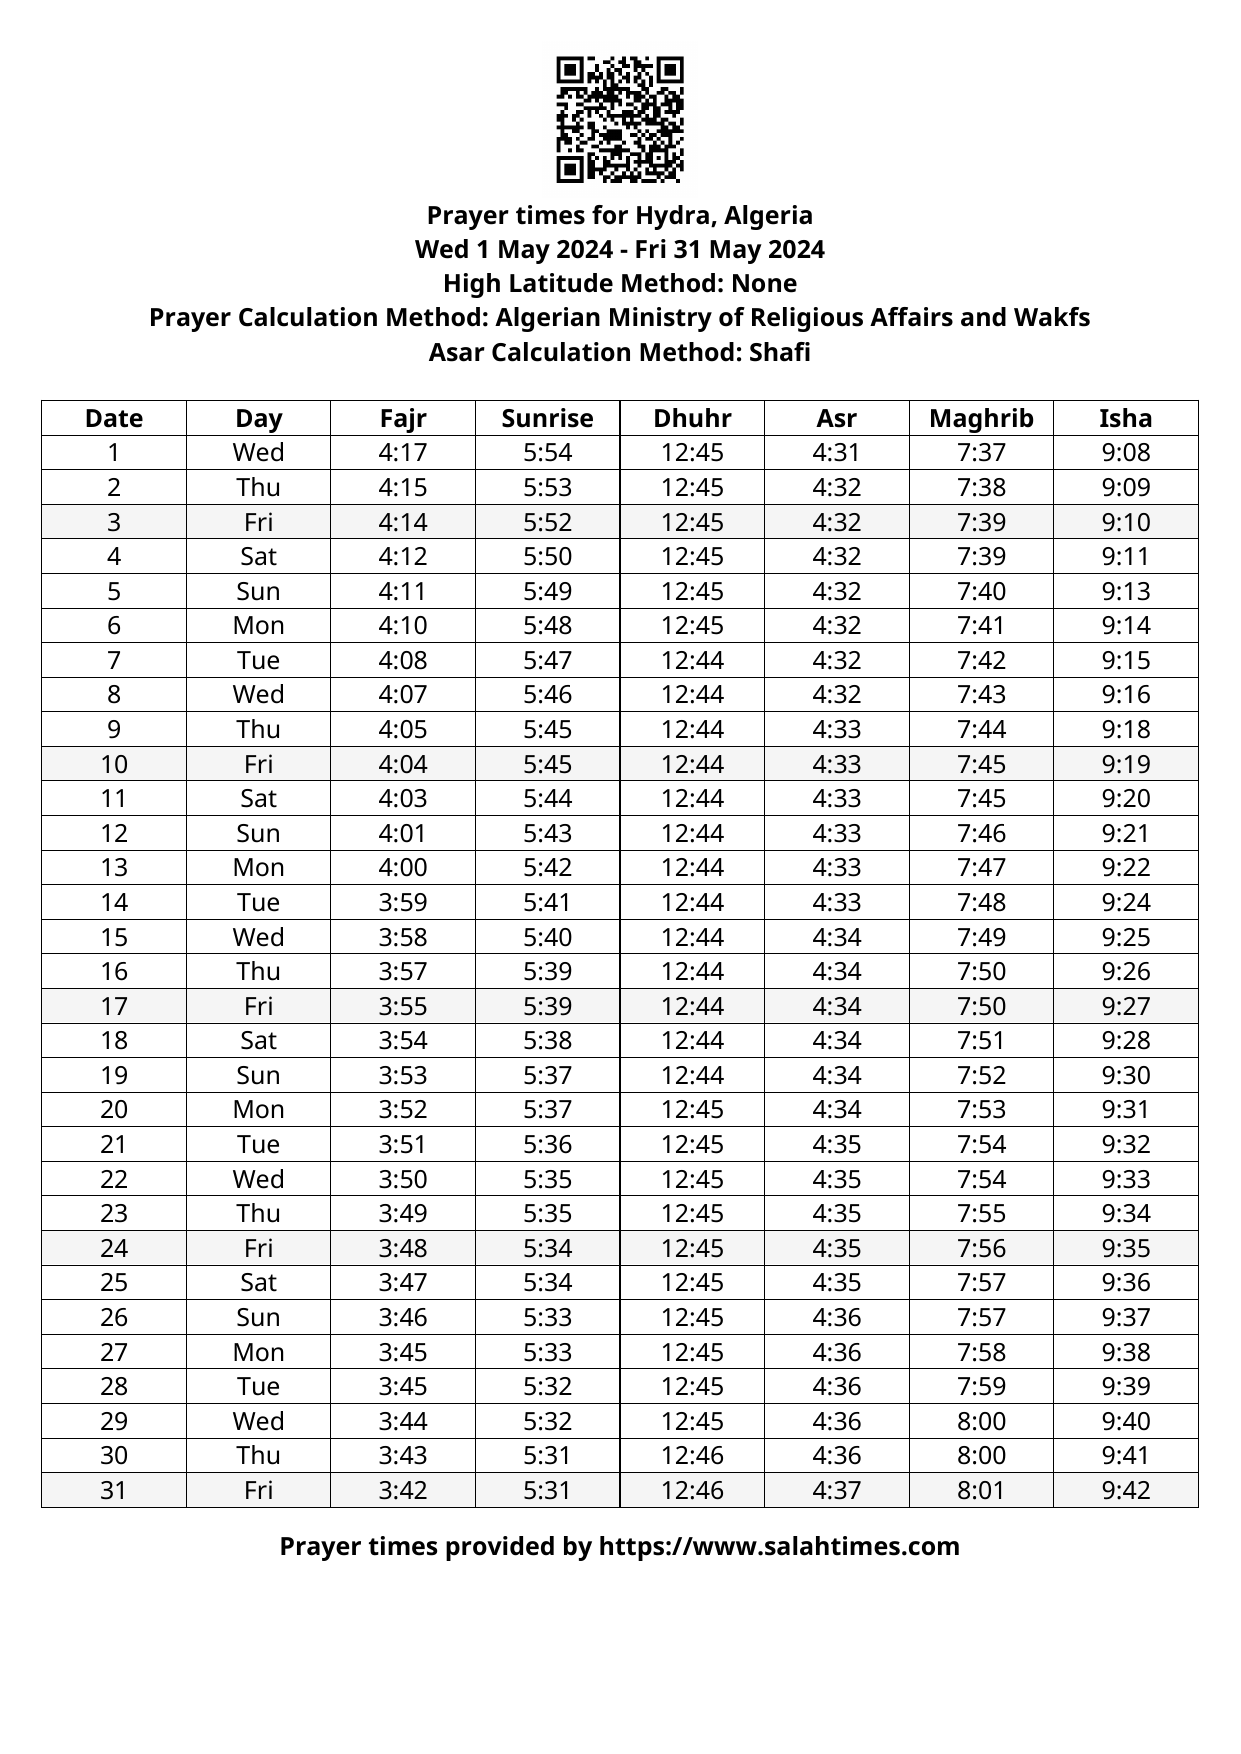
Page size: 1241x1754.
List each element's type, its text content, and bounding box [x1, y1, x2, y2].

table_cell 15 [42, 920, 186, 953]
table_cell 3:47 [331, 1266, 475, 1299]
table_cell 5:31 [476, 1439, 619, 1472]
table_cell 5:41 [476, 885, 619, 919]
table_cell 4:11 [331, 574, 475, 607]
table_cell Sat [187, 1024, 330, 1057]
table_cell 7:56 [910, 1231, 1053, 1264]
table_cell 9:36 [1054, 1266, 1198, 1299]
table_cell 7:50 [910, 989, 1053, 1022]
table_cell 5:45 [476, 747, 619, 780]
table_cell 9:27 [1054, 989, 1198, 1022]
table_cell 4:35 [765, 1266, 909, 1299]
table_cell 12:45 [621, 505, 764, 538]
table_cell 7:57 [910, 1300, 1053, 1334]
table_cell 28 [42, 1369, 186, 1403]
table_cell 12:45 [621, 1196, 764, 1230]
text Prayer Calculation Method: Algerian Ministry of Religious Affairs and Wakfs [42, 300, 1198, 334]
table_cell 18 [42, 1024, 186, 1057]
table_cell 4:34 [765, 1024, 909, 1057]
table_cell 9:14 [1054, 609, 1198, 642]
table_cell Thu [187, 954, 330, 988]
table_cell 3:54 [331, 1024, 475, 1057]
table_cell 9:42 [1054, 1473, 1198, 1507]
table_cell 3:50 [331, 1162, 475, 1195]
table_cell 7:46 [910, 816, 1053, 849]
table_cell 13 [42, 851, 186, 884]
table_cell 3:42 [331, 1473, 475, 1507]
table_cell 12:45 [621, 1093, 764, 1126]
table_cell 4:31 [765, 436, 909, 469]
table_cell 25 [42, 1266, 186, 1299]
table_cell Thu [187, 470, 330, 504]
table_cell 3:51 [331, 1127, 475, 1161]
table_cell 7:45 [910, 747, 1053, 780]
table_cell 4:33 [765, 885, 909, 919]
table_cell Wed [187, 1404, 330, 1437]
table_header Day [187, 401, 330, 434]
table_cell Mon [187, 851, 330, 884]
table_cell 5:53 [476, 470, 619, 504]
table_cell 12:44 [621, 712, 764, 746]
text High Latitude Method: None [42, 266, 1198, 300]
table_cell 9:16 [1054, 678, 1198, 711]
text Asar Calculation Method: Shafi [42, 334, 1198, 368]
table_cell 4:36 [765, 1369, 909, 1403]
table_cell 5:37 [476, 1058, 619, 1092]
table_cell 4:34 [765, 1058, 909, 1092]
table_cell Sun [187, 1058, 330, 1092]
table_header Date [42, 401, 186, 434]
table_cell 5:45 [476, 712, 619, 746]
table_cell 4:33 [765, 816, 909, 849]
table_cell 4:07 [331, 678, 475, 711]
table_cell 24 [42, 1231, 186, 1264]
table_cell Fri [187, 1473, 330, 1507]
table_cell 7:38 [910, 470, 1053, 504]
table_cell 9:25 [1054, 920, 1198, 953]
table_cell 9:18 [1054, 712, 1198, 746]
table_cell 5 [42, 574, 186, 607]
table_cell 9:32 [1054, 1127, 1198, 1161]
table_cell 12:45 [621, 436, 764, 469]
table_cell 12:45 [621, 1127, 764, 1161]
table_cell 4:36 [765, 1439, 909, 1472]
table_cell 21 [42, 1127, 186, 1161]
table_cell 5:39 [476, 989, 619, 1022]
table_cell 9:33 [1054, 1162, 1198, 1195]
table_cell 4:35 [765, 1196, 909, 1230]
table_cell 9:22 [1054, 851, 1198, 884]
table_cell 4:32 [765, 539, 909, 573]
table_cell 5:32 [476, 1404, 619, 1437]
table_cell Mon [187, 609, 330, 642]
table_cell 4:37 [765, 1473, 909, 1507]
table_cell 3:59 [331, 885, 475, 919]
text Wed 1 May 2024 - Fri 31 May 2024 [42, 232, 1198, 266]
table_cell 7:53 [910, 1093, 1053, 1126]
table_cell 12:46 [621, 1439, 764, 1472]
table_header Asr [765, 401, 909, 434]
table_cell 3:48 [331, 1231, 475, 1264]
table_cell 5:44 [476, 781, 619, 815]
table_cell 4:08 [331, 643, 475, 677]
table_cell Mon [187, 1335, 330, 1368]
table_cell 1 [42, 436, 186, 469]
text Prayer times provided by https://www.salahtimes.com [42, 1528, 1198, 1563]
table_cell 12:44 [621, 920, 764, 953]
table_cell 8 [42, 678, 186, 711]
table_cell Tue [187, 1369, 330, 1403]
table_cell 9:09 [1054, 470, 1198, 504]
table_cell 7:54 [910, 1162, 1053, 1195]
table_cell 9:19 [1054, 747, 1198, 780]
table_cell 4:33 [765, 781, 909, 815]
table_cell 4:14 [331, 505, 475, 538]
table_cell 10 [42, 747, 186, 780]
table_cell 9:39 [1054, 1369, 1198, 1403]
table_cell 7:45 [910, 781, 1053, 815]
table_cell Thu [187, 1439, 330, 1472]
table_cell 7:41 [910, 609, 1053, 642]
table_header Sunrise [476, 401, 619, 434]
table_cell 4:33 [765, 712, 909, 746]
table_cell 8:00 [910, 1439, 1053, 1472]
table_cell 5:40 [476, 920, 619, 953]
table_cell 5:46 [476, 678, 619, 711]
table_cell Sat [187, 781, 330, 815]
table_cell 7:57 [910, 1266, 1053, 1299]
table_cell 27 [42, 1335, 186, 1368]
table_cell Sun [187, 1300, 330, 1334]
table_cell 9:41 [1054, 1439, 1198, 1472]
table_cell Sat [187, 539, 330, 573]
table_cell 9:35 [1054, 1231, 1198, 1264]
table_cell 7:40 [910, 574, 1053, 607]
table_cell 12:45 [621, 470, 764, 504]
table_cell 9:30 [1054, 1058, 1198, 1092]
table_cell Thu [187, 712, 330, 746]
table_cell 7:37 [910, 436, 1053, 469]
table_cell 4 [42, 539, 186, 573]
table_cell 5:35 [476, 1162, 619, 1195]
table_cell 3:57 [331, 954, 475, 988]
table_cell 5:37 [476, 1093, 619, 1126]
table_header Isha [1054, 401, 1198, 434]
table_cell 5:47 [476, 643, 619, 677]
table_cell 9:21 [1054, 816, 1198, 849]
table_cell 4:34 [765, 1093, 909, 1126]
table_cell 7 [42, 643, 186, 677]
table_cell 20 [42, 1093, 186, 1126]
table_cell 12:45 [621, 574, 764, 607]
table_cell 12 [42, 816, 186, 849]
table_cell 4:00 [331, 851, 475, 884]
table_cell 8:00 [910, 1404, 1053, 1437]
table_cell 12:44 [621, 851, 764, 884]
table_cell 12:45 [621, 1369, 764, 1403]
table_cell 4:32 [765, 505, 909, 538]
table_cell 5:50 [476, 539, 619, 573]
table_cell Tue [187, 885, 330, 919]
table_cell Tue [187, 1127, 330, 1161]
table_cell 12:46 [621, 1473, 764, 1507]
table_cell 7:48 [910, 885, 1053, 919]
table_cell Mon [187, 1093, 330, 1126]
table_cell 6 [42, 609, 186, 642]
table_cell 5:31 [476, 1473, 619, 1507]
table_cell 12:44 [621, 1058, 764, 1092]
table_cell 12:45 [621, 1300, 764, 1334]
table_cell Thu [187, 1196, 330, 1230]
table_cell 12:45 [621, 609, 764, 642]
table_cell 4:32 [765, 643, 909, 677]
table_cell 4:12 [331, 539, 475, 573]
table_cell 9:28 [1054, 1024, 1198, 1057]
table_cell 12:45 [621, 1266, 764, 1299]
table_cell 4:32 [765, 609, 909, 642]
table_cell 7:47 [910, 851, 1053, 884]
table_cell 9:10 [1054, 505, 1198, 538]
table_cell 5:35 [476, 1196, 619, 1230]
table_cell 9:11 [1054, 539, 1198, 573]
table_cell 7:49 [910, 920, 1053, 953]
table_cell 3 [42, 505, 186, 538]
table_cell 5:34 [476, 1231, 619, 1264]
text Prayer times for Hydra, Algeria [42, 198, 1198, 232]
table_cell 23 [42, 1196, 186, 1230]
table_header Maghrib [910, 401, 1053, 434]
table_cell 31 [42, 1473, 186, 1507]
table_cell 5:32 [476, 1369, 619, 1403]
table_cell 3:44 [331, 1404, 475, 1437]
table_cell 29 [42, 1404, 186, 1437]
table_cell Wed [187, 920, 330, 953]
table_cell Wed [187, 678, 330, 711]
table_cell 9:38 [1054, 1335, 1198, 1368]
table_cell 3:58 [331, 920, 475, 953]
table_cell 12:44 [621, 885, 764, 919]
table_cell Sat [187, 1266, 330, 1299]
table_cell 4:04 [331, 747, 475, 780]
table_cell Tue [187, 643, 330, 677]
table_cell 12:45 [621, 1162, 764, 1195]
table_cell Fri [187, 505, 330, 538]
table_cell 4:10 [331, 609, 475, 642]
table_cell 19 [42, 1058, 186, 1092]
table_cell 4:33 [765, 851, 909, 884]
table_cell 9:26 [1054, 954, 1198, 988]
table_cell 9:20 [1054, 781, 1198, 815]
table_cell 12:44 [621, 781, 764, 815]
table_cell 12:44 [621, 678, 764, 711]
table_cell 4:01 [331, 816, 475, 849]
table_cell Sun [187, 574, 330, 607]
table_cell 7:50 [910, 954, 1053, 988]
table_cell 26 [42, 1300, 186, 1334]
table_cell 3:43 [331, 1439, 475, 1472]
table_cell 11 [42, 781, 186, 815]
table_cell 9:34 [1054, 1196, 1198, 1230]
table_cell 4:36 [765, 1335, 909, 1368]
table_cell 16 [42, 954, 186, 988]
table_cell Fri [187, 747, 330, 780]
picture [542, 41, 699, 198]
table_cell 5:39 [476, 954, 619, 988]
table_cell 4:32 [765, 470, 909, 504]
table_cell 7:59 [910, 1369, 1053, 1403]
table_cell 7:39 [910, 505, 1053, 538]
table_cell 4:35 [765, 1162, 909, 1195]
table_cell 5:49 [476, 574, 619, 607]
table_cell 5:33 [476, 1335, 619, 1368]
table_cell 4:32 [765, 678, 909, 711]
table_cell 4:35 [765, 1127, 909, 1161]
table_cell 9:13 [1054, 574, 1198, 607]
table_cell 7:58 [910, 1335, 1053, 1368]
table_cell 7:42 [910, 643, 1053, 677]
table_cell Fri [187, 1231, 330, 1264]
table_cell 12:45 [621, 1335, 764, 1368]
table_cell 4:36 [765, 1300, 909, 1334]
table_cell 9:31 [1054, 1093, 1198, 1126]
table_cell 12:44 [621, 1024, 764, 1057]
table_cell 5:54 [476, 436, 619, 469]
table_cell 12:45 [621, 1231, 764, 1264]
table_cell 4:34 [765, 920, 909, 953]
table_cell Fri [187, 989, 330, 1022]
table_cell 9 [42, 712, 186, 746]
table_cell 12:44 [621, 747, 764, 780]
table_cell Wed [187, 1162, 330, 1195]
table_cell 3:46 [331, 1300, 475, 1334]
table_cell 7:44 [910, 712, 1053, 746]
table_cell 30 [42, 1439, 186, 1472]
table_cell 7:51 [910, 1024, 1053, 1057]
table_cell 7:39 [910, 539, 1053, 573]
table_cell 5:36 [476, 1127, 619, 1161]
table_header Fajr [331, 401, 475, 434]
table_cell 4:34 [765, 954, 909, 988]
table_cell 7:54 [910, 1127, 1053, 1161]
table_cell 3:49 [331, 1196, 475, 1230]
table_header Dhuhr [621, 401, 764, 434]
table_cell 12:44 [621, 816, 764, 849]
table_cell 3:45 [331, 1369, 475, 1403]
table_cell 5:42 [476, 851, 619, 884]
table_cell Sun [187, 816, 330, 849]
table_cell 5:34 [476, 1266, 619, 1299]
table_cell 5:33 [476, 1300, 619, 1334]
table_cell 3:53 [331, 1058, 475, 1092]
table_cell 4:32 [765, 574, 909, 607]
table_cell 2 [42, 470, 186, 504]
table_cell 9:24 [1054, 885, 1198, 919]
table_cell 8:01 [910, 1473, 1053, 1507]
table_cell 4:35 [765, 1231, 909, 1264]
table_cell 3:45 [331, 1335, 475, 1368]
table_cell 12:44 [621, 954, 764, 988]
table_cell 4:17 [331, 436, 475, 469]
table_cell 22 [42, 1162, 186, 1195]
table_cell 9:15 [1054, 643, 1198, 677]
table_cell 5:52 [476, 505, 619, 538]
table_cell 17 [42, 989, 186, 1022]
table_cell Wed [187, 436, 330, 469]
table_cell 12:45 [621, 539, 764, 573]
table_cell 7:43 [910, 678, 1053, 711]
table_cell 5:38 [476, 1024, 619, 1057]
table_cell 9:37 [1054, 1300, 1198, 1334]
table_cell 7:52 [910, 1058, 1053, 1092]
table_cell 9:08 [1054, 436, 1198, 469]
table_cell 9:40 [1054, 1404, 1198, 1437]
table_cell 4:33 [765, 747, 909, 780]
table_cell 12:45 [621, 1404, 764, 1437]
table_cell 14 [42, 885, 186, 919]
table_cell 4:03 [331, 781, 475, 815]
table_cell 12:44 [621, 989, 764, 1022]
table_cell 3:52 [331, 1093, 475, 1126]
table_cell 5:48 [476, 609, 619, 642]
table_cell 4:15 [331, 470, 475, 504]
table_cell 4:05 [331, 712, 475, 746]
table_cell 12:44 [621, 643, 764, 677]
table_cell 3:55 [331, 989, 475, 1022]
table_cell 4:34 [765, 989, 909, 1022]
table_cell 4:36 [765, 1404, 909, 1437]
table_cell 5:43 [476, 816, 619, 849]
table_cell 7:55 [910, 1196, 1053, 1230]
